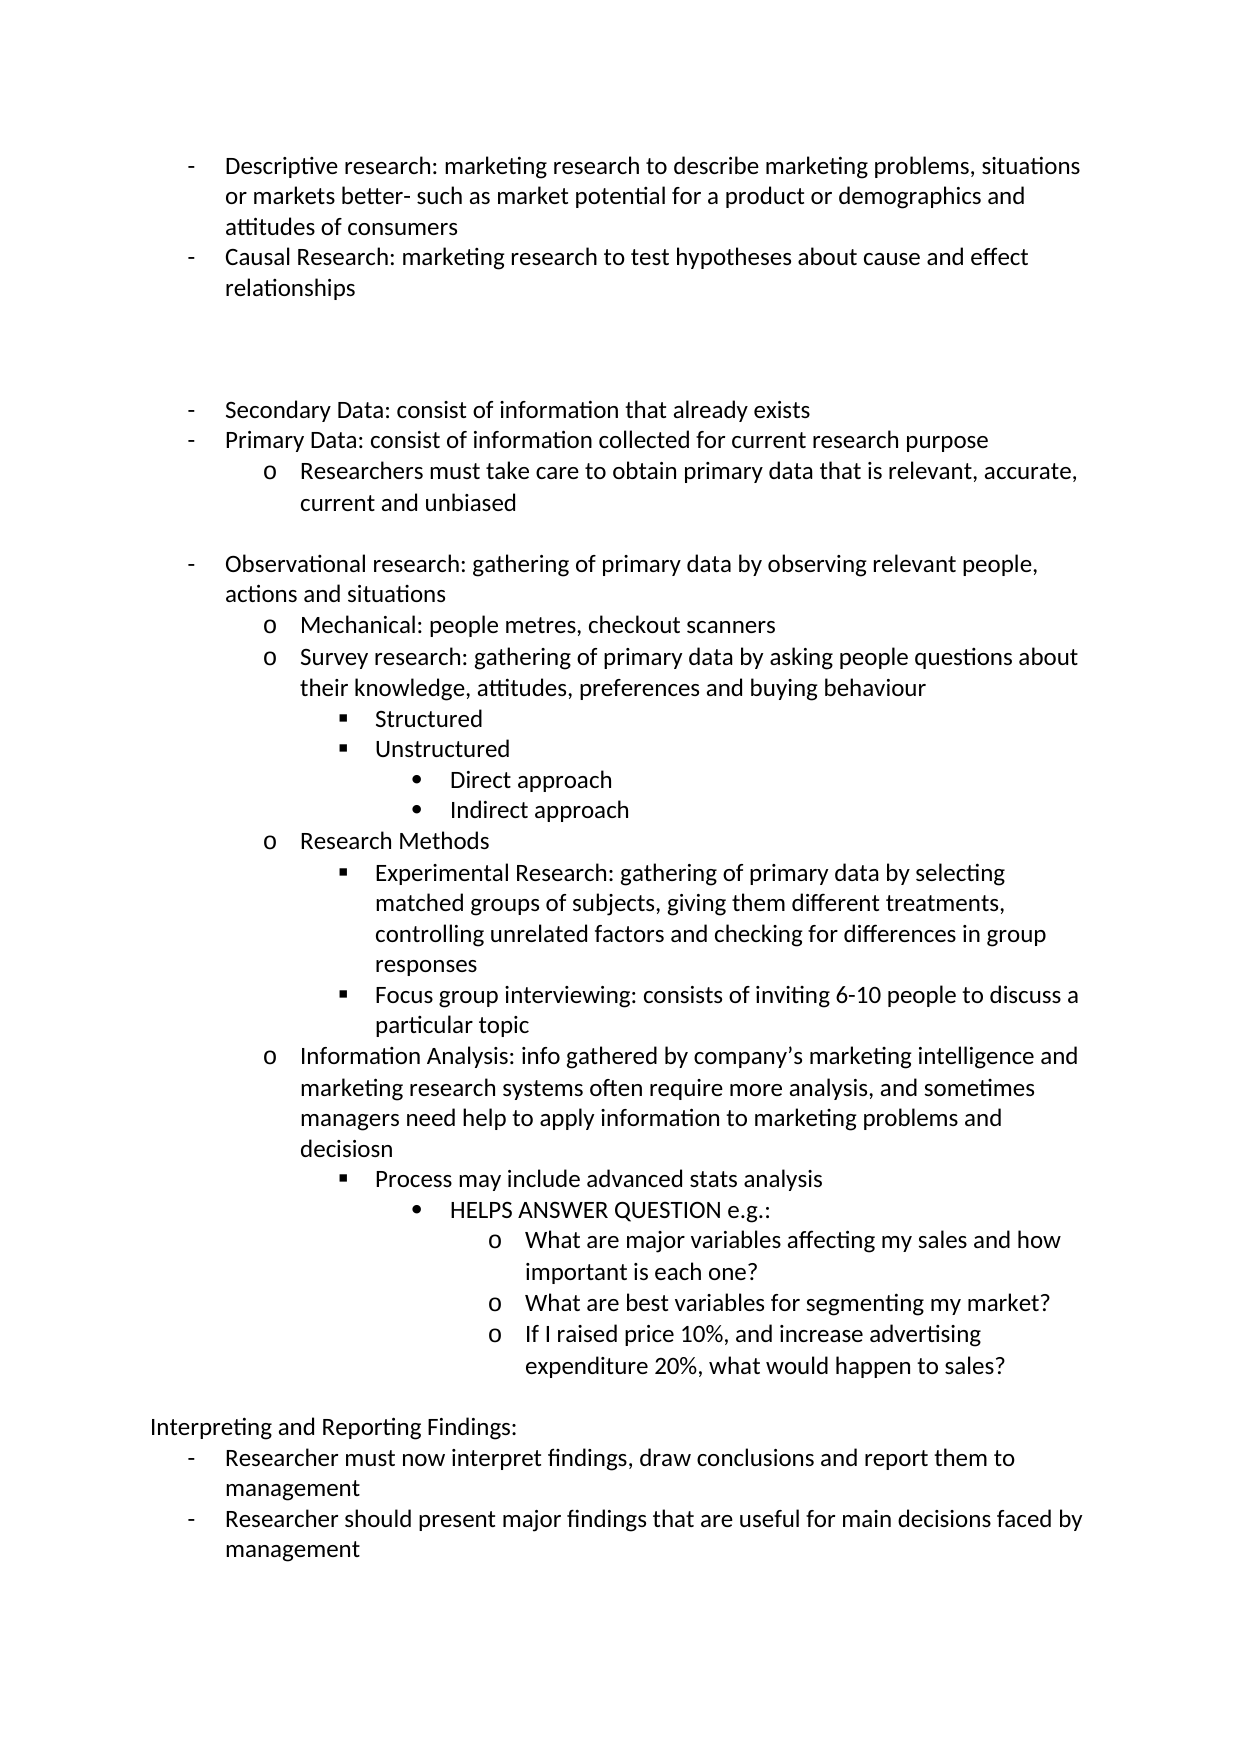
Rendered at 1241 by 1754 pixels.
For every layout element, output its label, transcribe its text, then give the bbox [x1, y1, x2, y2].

list Information Analysis: info gathered by company’s marketing intelligence and marketing research systems often require more analysis, and sometimes managers need help to apply information to marketing problems and decisiosn [262, 1040, 1090, 1163]
list Experimental Research: gathering of primary data by selecting matched groups of subjects, giving them different treatments, controlling unrelated factors and checking for differences in group responses [337, 857, 1090, 979]
text Interpreting and Reporting Findings: [150, 1411, 1090, 1442]
list Survey research: gathering of primary data by asking people questions about their knowledge, attitudes, preferences and buying behaviour [262, 641, 1090, 703]
list Researcher should present major findings that are useful for main decisions faced by management [187, 1503, 1090, 1564]
list Unstructured [337, 734, 1090, 764]
list Secondary Data: consist of information that already exists [187, 394, 1090, 425]
list What are best variables for segmenting my market? [487, 1287, 1090, 1318]
list Structured [337, 703, 1090, 734]
list Descriptive research: marketing research to describe marketing problems, situations or markets better- such as market potential for a product or demographics and attitudes of consumers [187, 150, 1090, 242]
list Process may include advanced stats analysis [337, 1163, 1090, 1194]
list Primary Data: consist of information collected for current research purpose [187, 425, 1090, 455]
list Direct approach [412, 764, 1090, 795]
list Indirect approach [412, 795, 1090, 825]
list HELPS ANSWER QUESTION e.g.: [412, 1194, 1090, 1224]
list Mechanical: people metres, checkout scanners [262, 609, 1090, 641]
list Causal Research: marketing research to test hypotheses about cause and effect relationships [187, 242, 1090, 303]
list What are major variables affecting my sales and how important is each one? [487, 1224, 1090, 1287]
list If I raised price 10%, and increase advertising expenditure 20%, what would happen to sales? [487, 1318, 1090, 1381]
list Researchers must take care to obtain primary data that is relevant, accurate, current and unbiased [262, 455, 1090, 517]
list Focus group interviewing: consists of inviting 6-10 people to discuss a particular topic [337, 979, 1090, 1040]
list Research Methods [262, 825, 1090, 857]
list Observational research: gathering of primary data by observing relevant people, actions and situations [187, 548, 1090, 609]
list Researcher must now interpret findings, draw conclusions and report them to management [187, 1442, 1090, 1503]
